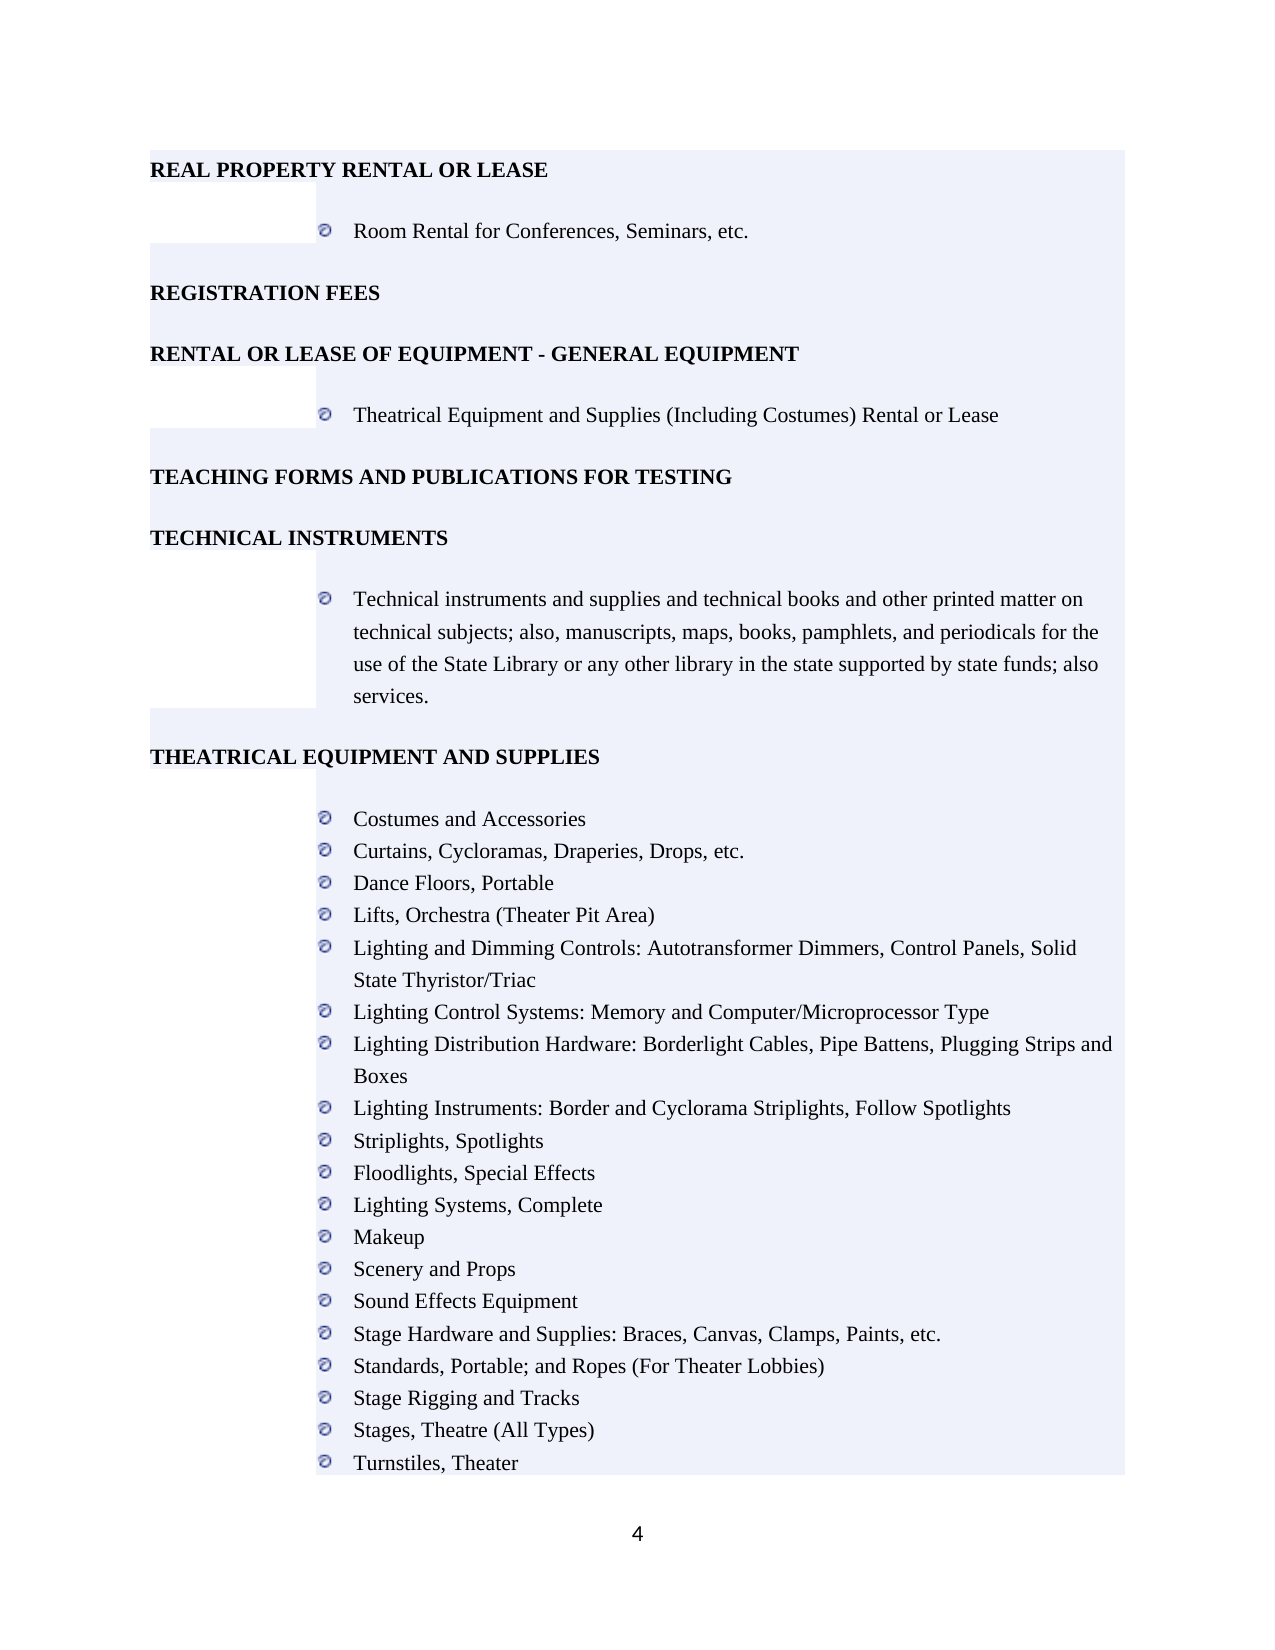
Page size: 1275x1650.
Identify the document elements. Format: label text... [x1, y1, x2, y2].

picture [316, 809, 334, 827]
picture [316, 1453, 334, 1470]
list Room Rental for Conferences, Seminars, etc. [316, 211, 1125, 243]
list Scenery and Props [316, 1249, 1125, 1282]
picture [316, 1163, 334, 1181]
list Lighting Instruments: Border and Cyclorama Striplights, Follow Spotlights [316, 1088, 1125, 1121]
list Lighting and Dimming Controls: Autotransformer Dimmers, Control Panels, Solid State Thyristor/Triac [316, 927, 1125, 992]
picture [316, 1292, 334, 1309]
picture [316, 1389, 334, 1406]
text TEACHING FORMS AND PUBLICATIONS FOR TESTING [150, 457, 1125, 489]
picture [316, 906, 334, 923]
list Standards, Portable; and Ropes (For Theater Lobbies) [316, 1346, 1125, 1378]
picture [316, 841, 334, 859]
picture [316, 1034, 334, 1052]
picture [316, 1195, 334, 1213]
list Costumes and Accessories [316, 799, 1125, 831]
text REAL PROPERTY RENTAL OR LEASE [150, 150, 1125, 182]
list Lighting Systems, Complete [316, 1185, 1125, 1217]
picture [316, 1421, 334, 1438]
list Stage Hardware and Supplies: Braces, Canvas, Clamps, Paints, etc. [316, 1314, 1125, 1346]
text THEATRICAL EQUIPMENT AND SUPPLIES [150, 737, 1125, 769]
picture [316, 1131, 334, 1149]
text REGISTRATION FEES [150, 273, 1125, 305]
picture [316, 1356, 334, 1374]
list Lighting Distribution Hardware: Borderlight Cables, Pipe Battens, Plugging Strips and Boxes [316, 1024, 1125, 1088]
picture [316, 938, 334, 955]
picture [316, 1324, 334, 1342]
list Theatrical Equipment and Supplies (Including Costumes) Rental or Lease [316, 395, 1125, 428]
list Lighting Control Systems: Memory and Computer/Microprocessor Type [316, 992, 1125, 1024]
picture [316, 590, 334, 607]
list Stages, Theatre (All Types) [316, 1410, 1125, 1442]
picture [316, 1228, 334, 1245]
picture [316, 222, 334, 239]
text RENTAL OR LEASE OF EQUIPMENT - GENERAL EQUIPMENT [150, 334, 1125, 366]
list Striplights, Spotlights [316, 1121, 1125, 1153]
list Dance Floors, Portable [316, 863, 1125, 895]
picture [316, 1002, 334, 1020]
list Curtains, Cycloramas, Draperies, Drops, etc. [316, 831, 1125, 863]
list Technical instruments and supplies and technical books and other printed matter on technical subjects; also, manuscripts, maps, books, pamphlets, and periodicals for the use of the State Library or any other library in the state supported by state funds; also services. [316, 579, 1125, 708]
list Floodlights, Special Effects [316, 1153, 1125, 1185]
list Turnstiles, Theater [316, 1442, 1125, 1475]
text TECHNICAL INSTRUMENTS [150, 518, 1125, 550]
picture [316, 1099, 334, 1116]
list Stage Rigging and Tracks [316, 1378, 1125, 1410]
picture [316, 874, 334, 891]
list Sound Effects Equipment [316, 1282, 1125, 1314]
list Lifts, Orchestra (Theater Pit Area) [316, 895, 1125, 927]
picture [316, 406, 334, 423]
list Makeup [316, 1217, 1125, 1249]
picture [316, 1260, 334, 1277]
